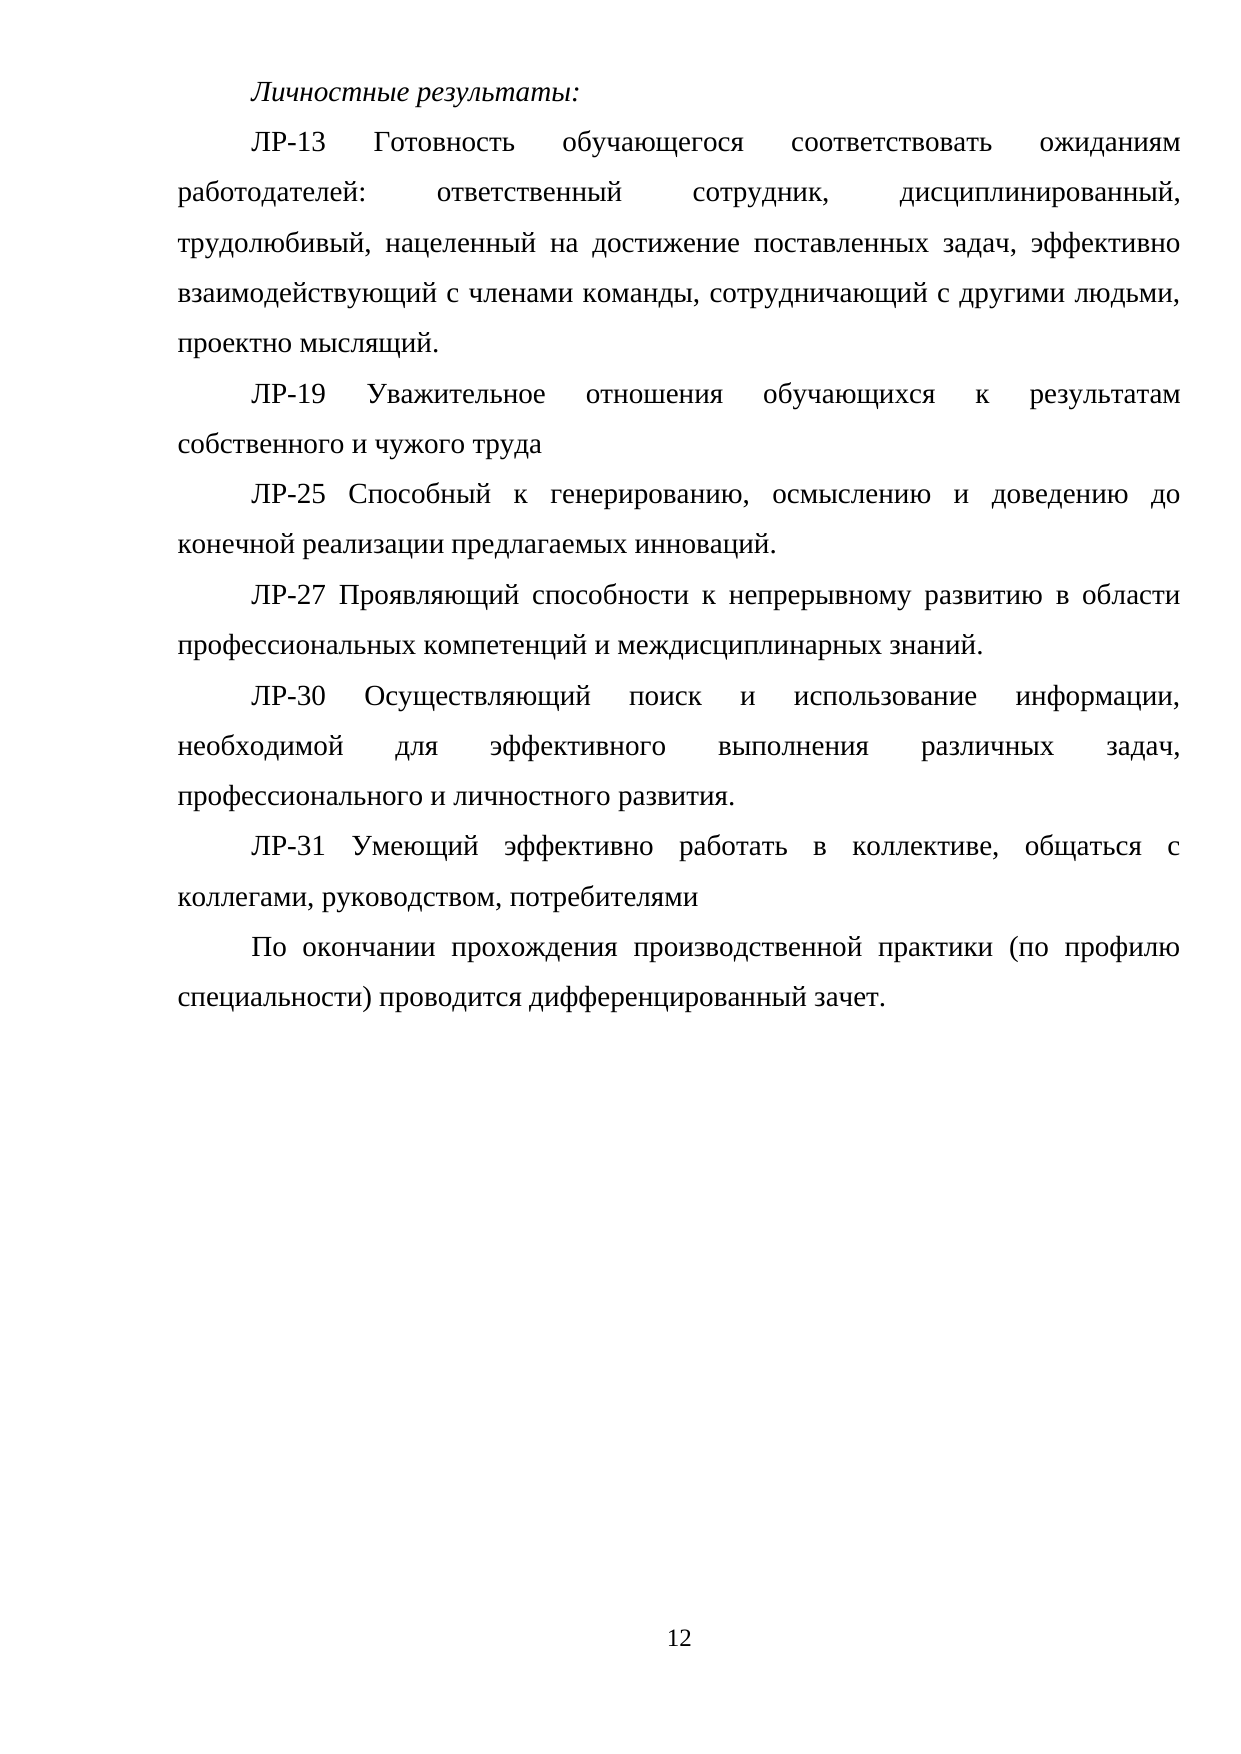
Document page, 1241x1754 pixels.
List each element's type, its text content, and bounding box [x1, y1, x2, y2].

text ЛР-19 Уважительное отношения обучающихся к результатам собственного и чужого труда [177, 376, 1181, 459]
text ЛР-25 Способный к генерированию, осмыслению и доведению до конечной реализации предлагаемых инноваций. [177, 476, 1181, 560]
text ЛР-30 Осуществляющий поиск и использование информации, необходимой для эффективного выполнения различных задач, профессионального и личностного развития. [177, 678, 1181, 812]
text Личностные результаты: [177, 74, 1181, 107]
text ЛР-27 Проявляющий способности к непрерывному развитию в области профессиональных компетенций и междисциплинарных знаний. [177, 577, 1181, 661]
text ЛР-13 Готовность обучающегося соответствовать ожиданиям работодателей: ответственный сотрудник, дисциплинированный, трудолюбивый, нацеленный на достижение поставленных задач, эффективно взаимодействующий с членами команды, сотрудничающий с другими людьми, проектно мыслящий. [177, 124, 1181, 359]
text ЛР-31 Умеющий эффективно работать в коллективе, общаться с коллегами, руководством, потребителями [177, 828, 1181, 912]
text По окончании прохождения производственной практики (по профилю специальности) проводится дифференцированный зачет. [177, 929, 1181, 1013]
